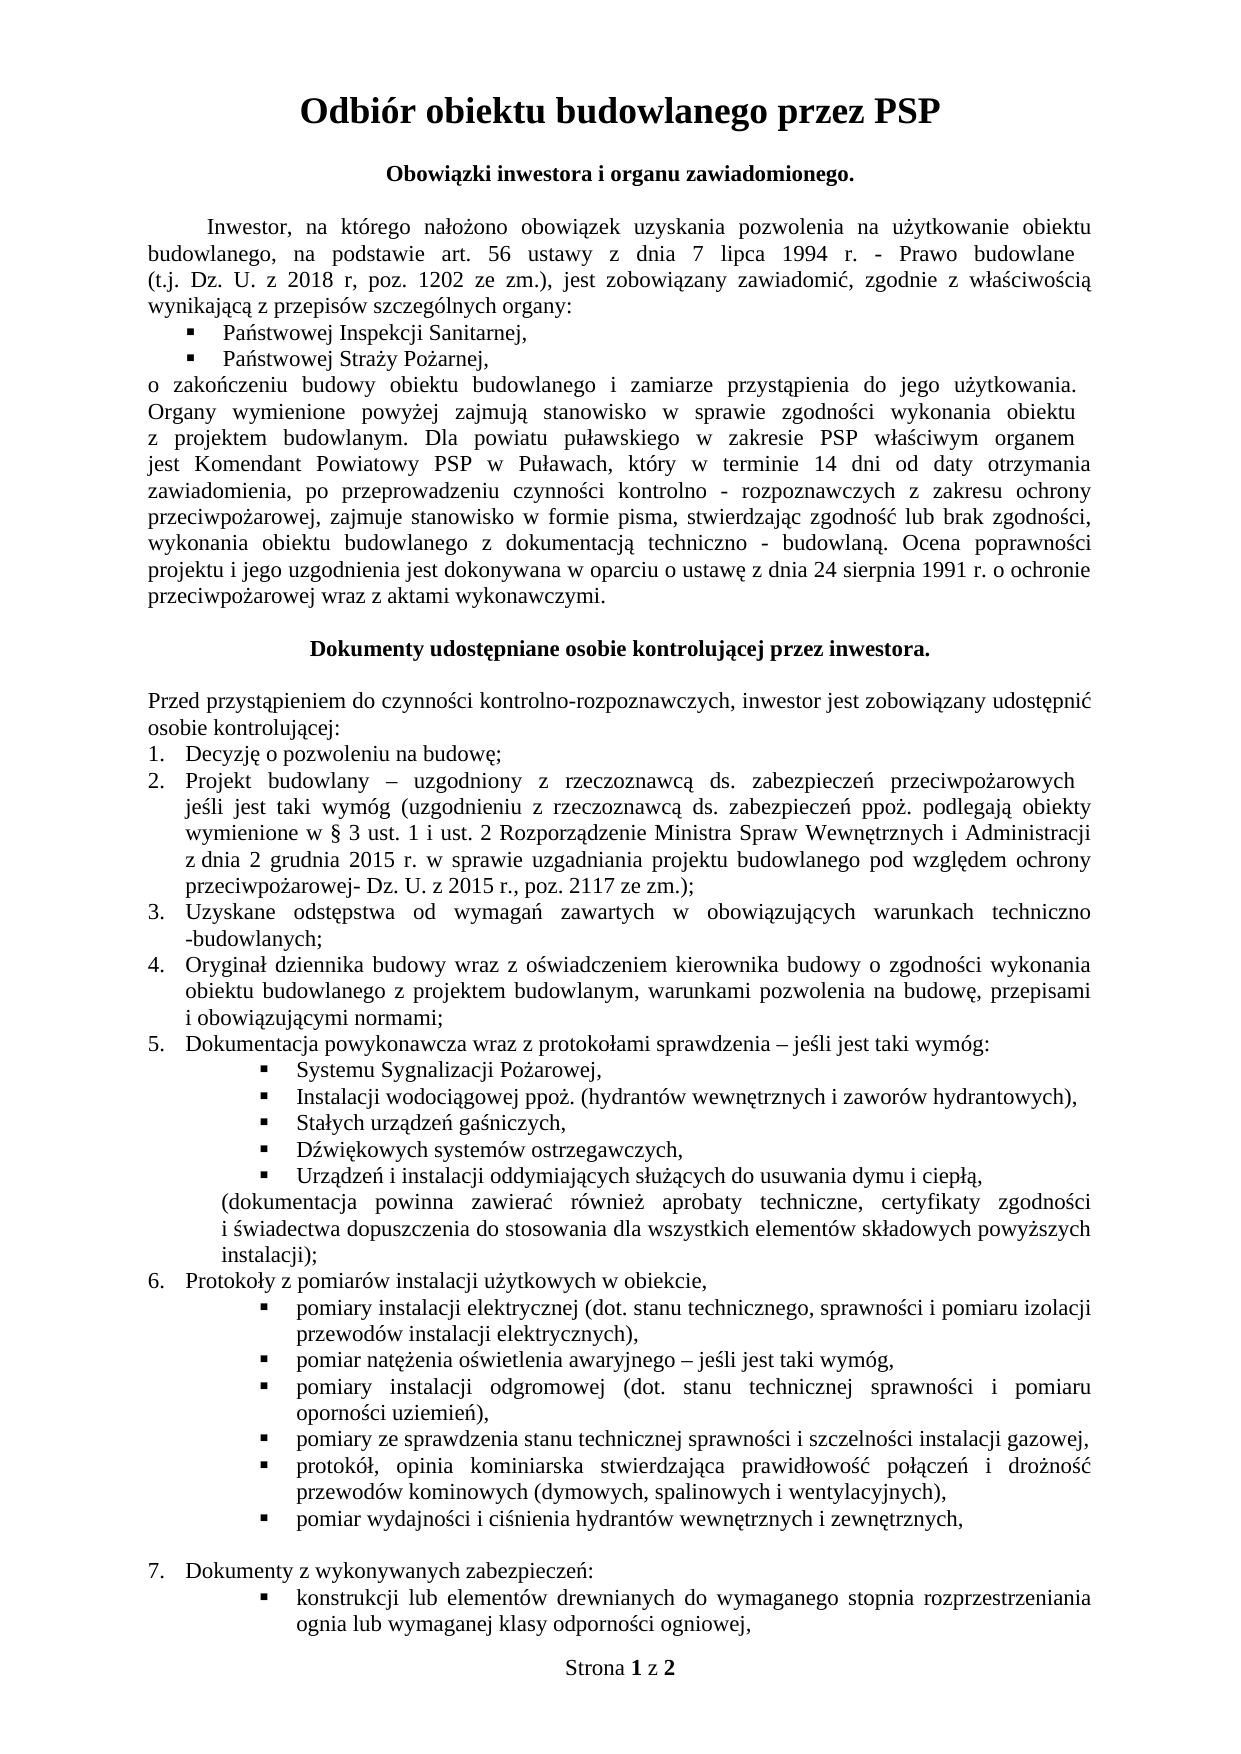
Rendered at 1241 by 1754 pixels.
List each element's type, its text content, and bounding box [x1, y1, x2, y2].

list Instalacji wodociągowej ppoż. (hydrantów wewnętrznych i zaworów hydrantowych), [258, 1083, 1093, 1109]
list Dokumentacja powykonawcza wraz z protokołami sprawdzenia – jeśli jest taki wymóg: [148, 1030, 1093, 1057]
list Państwowej Straży Pożarnej, [185, 345, 1093, 371]
list Decyzję o pozwoleniu na budowę; [148, 740, 1093, 767]
list Urządzeń i instalacji oddymiających służących do usuwania dymu i ciepłą, [258, 1162, 1093, 1188]
list pomiar natężenia oświetlenia awaryjnego – jeśli jest taki wymóg, [258, 1346, 1093, 1373]
list Państwowej Inspekcji Sanitarnej, [185, 319, 1093, 345]
list pomiar wydajności i ciśnienia hydrantów wewnętrznych i zewnętrznych, [258, 1504, 1093, 1531]
text Inwestor, na którego nałożono obowiązek uzyskania pozwolenia na użytkowanie obiektu budowlanego, na podstawie art. 56 ustawy z dnia 7 lipca 1994 r. - Prawo budowlane (t.j. Dz. U. z 2018 r, poz. 1202 ze zm.), jest zobowiązany zawiadomić, zgodnie z właściwością wynikającą z przepisów szczególnych organy: [148, 213, 1093, 319]
list Dźwiękowych systemów ostrzegawczych, [258, 1136, 1093, 1162]
list Oryginał dziennika budowy wraz z oświadczeniem kierownika budowy o zgodności wykonania obiektu budowlanego z projektem budowlanym, warunkami pozwolenia na budowę, przepisami i obowiązującymi normami; [148, 951, 1093, 1030]
list Uzyskane odstępstwa od wymagań zawartych w obowiązujących warunkach techniczno -budowlanych; [148, 898, 1093, 951]
list pomiary instalacji elektrycznej (dot. stanu technicznego, sprawności i pomiaru izolacji przewodów instalacji elektrycznych), [258, 1294, 1093, 1346]
list Projekt budowlany – uzgodniony z rzeczoznawcą ds. zabezpieczeń przeciwpożarowych jeśli jest taki wymóg (uzgodnieniu z rzeczoznawcą ds. zabezpieczeń ppoż. podlegają obiekty wymienione w § 3 ust. 1 i ust. 2 Rozporządzenie Ministra Spraw Wewnętrznych i Administracji z dnia 2 grudnia 2015 r. w sprawie uzgadniania projektu budowlanego pod względem ochrony przeciwpożarowej- Dz. U. z 2015 r., poz. 2117 ze zm.); [148, 767, 1093, 898]
text Odbiór obiektu budowlanego przez PSP [148, 89, 1093, 132]
list Dokumenty z wykonywanych zabezpieczeń: [148, 1557, 1093, 1584]
list konstrukcji lub elementów drewnianych do wymaganego stopnia rozprzestrzeniania ognia lub wymaganej klasy odporności ogniowej, [258, 1584, 1093, 1636]
text (dokumentacja powinna zawierać również aprobaty techniczne, certyfikaty zgodności i świadectwa dopuszczenia do stosowania dla wszystkich elementów składowych powyższych instalacji); [221, 1188, 1093, 1267]
text Dokumenty udostępniane osobie kontrolującej przez inwestora. [148, 635, 1093, 661]
list pomiary instalacji odgromowej (dot. stanu technicznej sprawności i pomiaru oporności uziemień), [258, 1373, 1093, 1426]
text o zakończeniu budowy obiektu budowlanego i zamiarze przystąpienia do jego użytkowania. Organy wymienione powyżej zajmują stanowisko w sprawie zgodności wykonania obiektu z projektem budowlanym. Dla powiatu puławskiego w zakresie PSP właściwym organem jest Komendant Powiatowy PSP w Puławach, który w terminie 14 dni od daty otrzymania zawiadomienia, po przeprowadzeniu czynności kontrolno - rozpoznawczych z zakresu ochrony przeciwpożarowej, zajmuje stanowisko w formie pisma, stwierdzając zgodność lub brak zgodności, wykonania obiektu budowlanego z dokumentacją techniczno - budowlaną. Ocena poprawności projektu i jego uzgodnienia jest dokonywana w oparciu o ustawę z dnia 24 sierpnia 1991 r. o ochronie przeciwpożarowej wraz z aktami wykonawczymi. [148, 371, 1093, 608]
list protokół, opinia kominiarska stwierdzająca prawidłowość połączeń i drożność przewodów kominowych (dymowych, spalinowych i wentylacyjnych), [258, 1452, 1093, 1504]
list pomiary ze sprawdzenia stanu technicznej sprawności i szczelności instalacji gazowej, [258, 1426, 1093, 1452]
list Stałych urządzeń gaśniczych, [258, 1109, 1093, 1136]
list Systemu Sygnalizacji Pożarowej, [258, 1057, 1093, 1083]
text Przed przystąpieniem do czynności kontrolno-rozpoznawczych, inwestor jest zobowiązany udostępnić osobie kontrolującej: [148, 688, 1093, 740]
text Obowiązki inwestora i organu zawiadomionego. [148, 161, 1093, 187]
list Protokoły z pomiarów instalacji użytkowych w obiekcie, [148, 1267, 1093, 1294]
